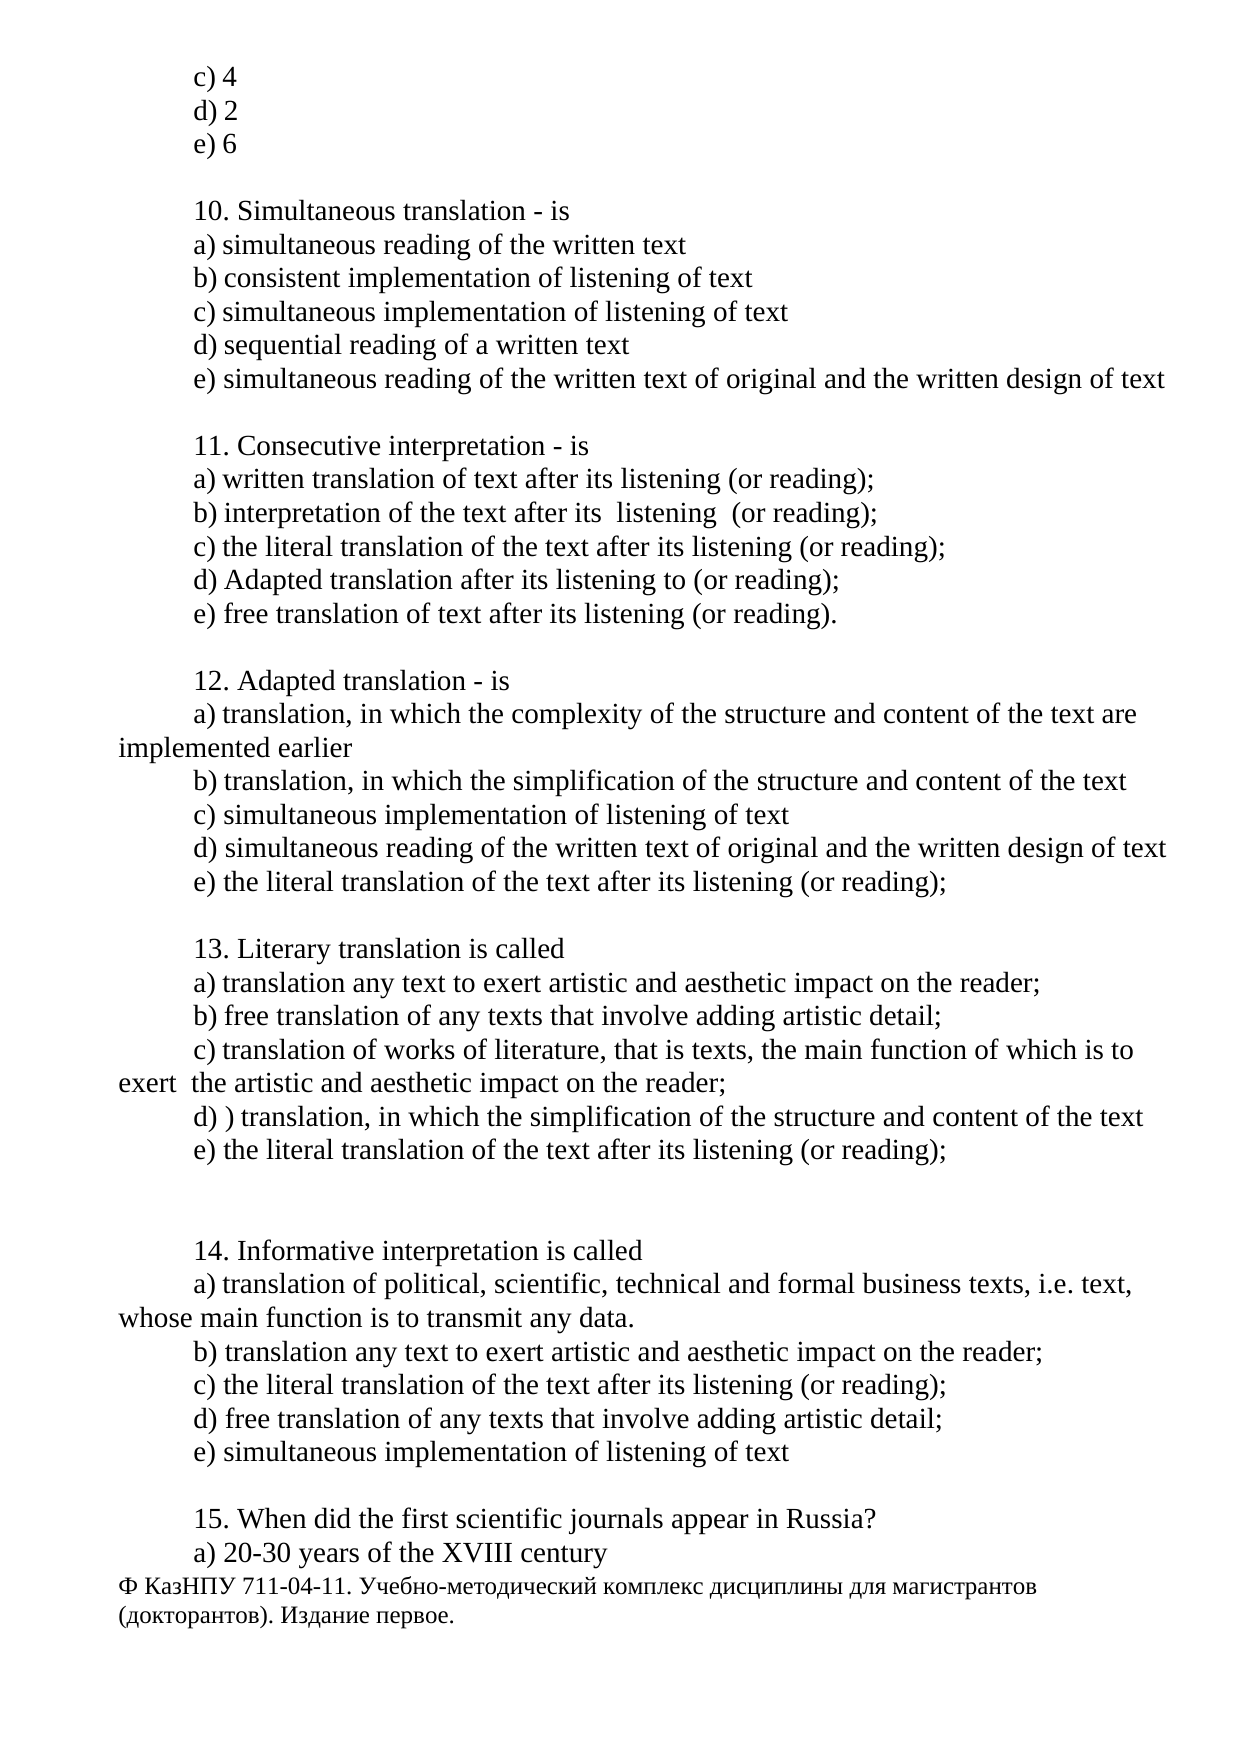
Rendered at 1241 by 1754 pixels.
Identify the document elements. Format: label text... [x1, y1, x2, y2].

text b) consistent implementation of listening of text [118, 260, 1181, 294]
text b) translation any text to exert artistic and aesthetic impact on the reader; [118, 1334, 1181, 1367]
text c) simultaneous implementation of listening of text [118, 294, 1181, 327]
text d) sequential reading of a written text [118, 327, 1181, 361]
text c) the literal translation of the text after its listening (or reading); [118, 529, 1181, 562]
text e) free translation of text after its listening (or reading). [118, 596, 1181, 629]
text e) the literal translation of the text after its listening (or reading); [118, 864, 1181, 898]
text 14. Informative interpretation is called [118, 1233, 1181, 1267]
text e) 6 [118, 126, 1181, 160]
text a) translation, in which the complexity of the structure and content of the text are implemented earlier [118, 696, 1181, 763]
text c) translation of works of literature, that is texts, the main function of which is to exert the artistic and aesthetic impact on the reader; [118, 1032, 1181, 1099]
text b) interpretation of the text after its listening (or reading); [118, 495, 1181, 529]
text a) translation any text to exert artistic and aesthetic impact on the reader; [118, 965, 1181, 998]
text b) translation, in which the simplification of the structure and content of the text [118, 763, 1181, 797]
text e) simultaneous implementation of listening of text [118, 1434, 1181, 1468]
text d) free translation of any texts that involve adding artistic detail; [118, 1401, 1181, 1434]
text 11. Consecutive interpretation - is [118, 428, 1181, 462]
text 15. When did the first scientific journals appear in Russia? [118, 1501, 1181, 1535]
text 12. Adapted translation - is [118, 663, 1181, 696]
text 10. Simultaneous translation - is [118, 193, 1181, 227]
text d) ) translation, in which the simplification of the structure and content of the text [118, 1099, 1181, 1132]
text 13. Literary translation is called [118, 931, 1181, 965]
text d) 2 [118, 93, 1181, 126]
text c) the literal translation of the text after its listening (or reading); [118, 1367, 1181, 1401]
text e) the literal translation of the text after its listening (or reading); [118, 1132, 1181, 1166]
text c) 4 [118, 59, 1181, 93]
text c) simultaneous implementation of listening of text [118, 797, 1181, 831]
text a) simultaneous reading of the written text [118, 227, 1181, 260]
text a) written translation of text after its listening (or reading); [118, 462, 1181, 495]
text a) 20-30 years of the XVIII century [118, 1535, 1181, 1568]
text b) free translation of any texts that involve adding artistic detail; [118, 998, 1181, 1032]
text d) Adapted translation after its listening to (or reading); [118, 562, 1181, 596]
text e) simultaneous reading of the written text of original and the written design of text [118, 361, 1181, 394]
text a) translation of political, scientific, technical and formal business texts, i.e. text, whose main function is to transmit any data. [118, 1267, 1181, 1334]
text d) simultaneous reading of the written text of original and the written design of text [118, 831, 1181, 864]
